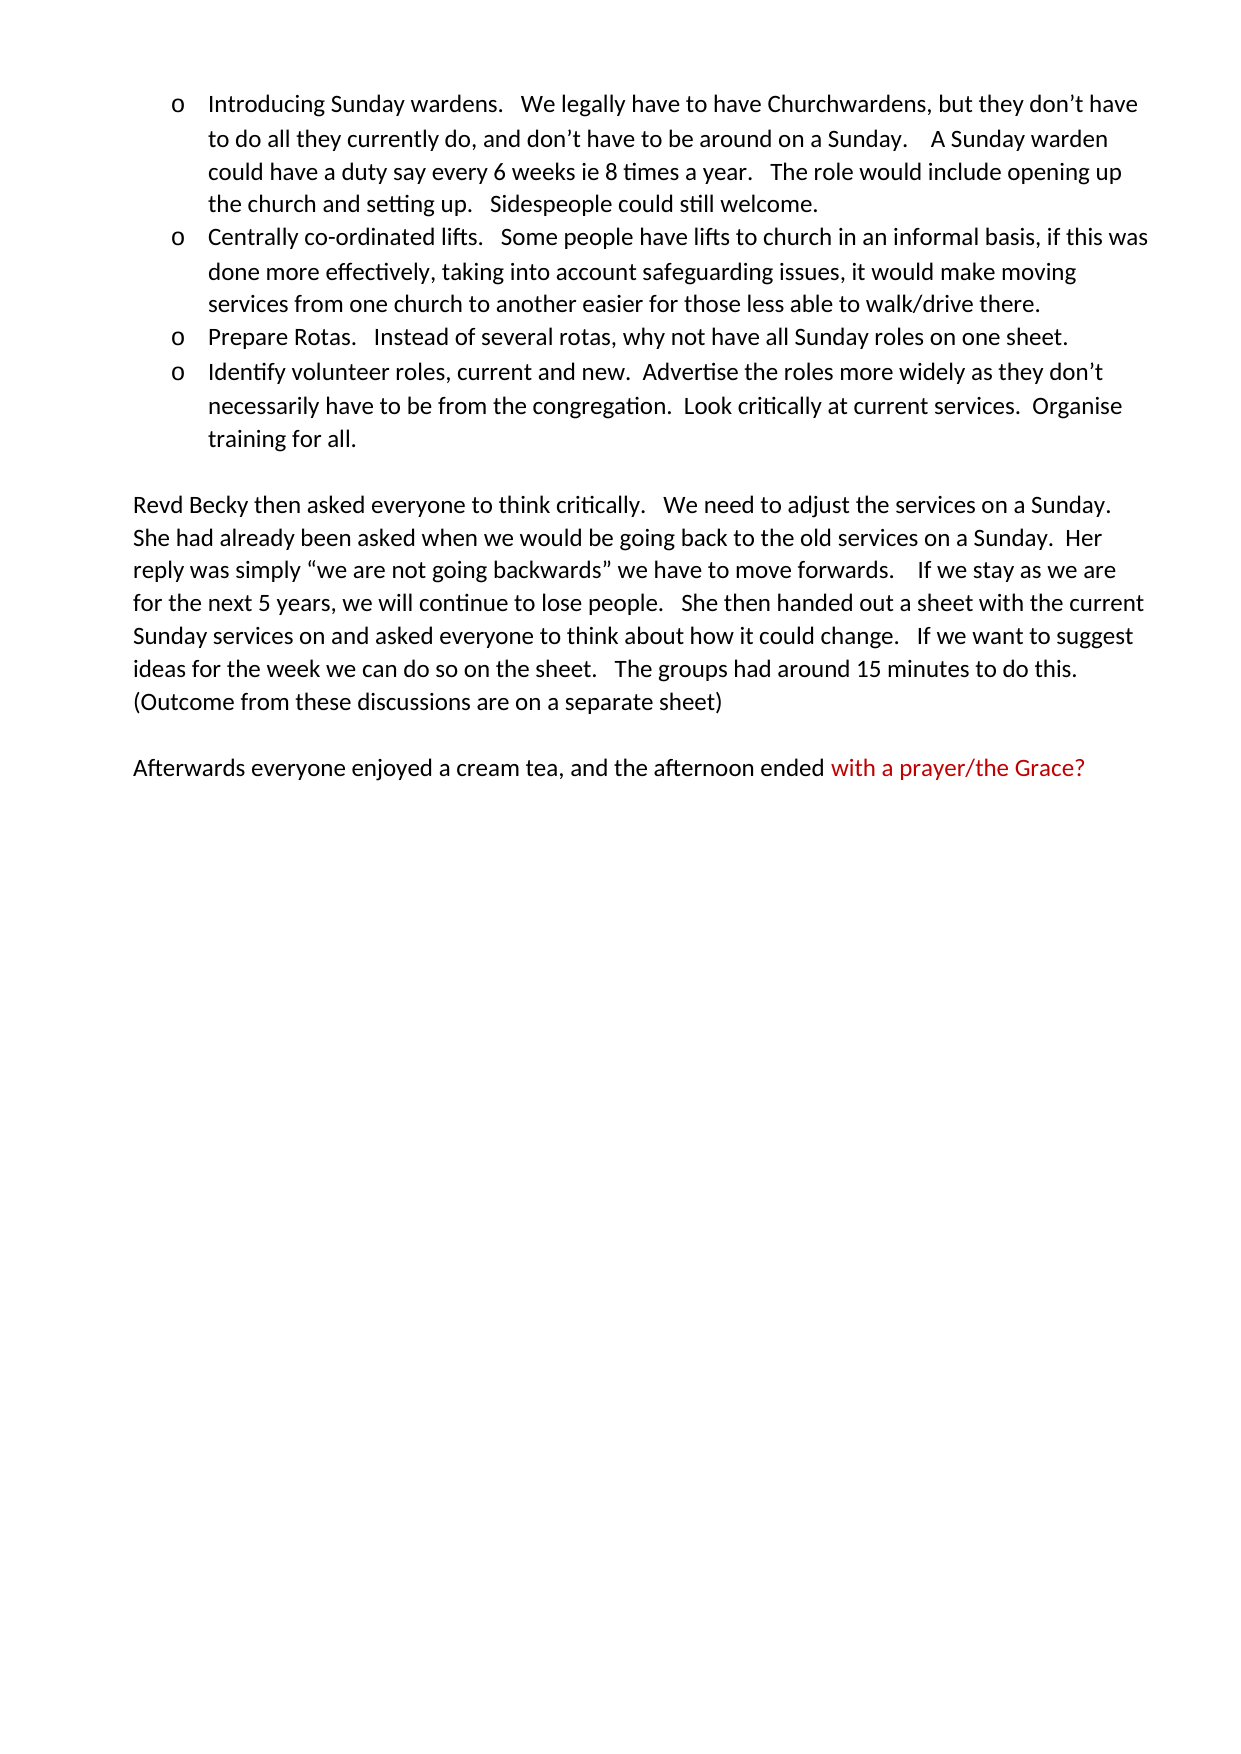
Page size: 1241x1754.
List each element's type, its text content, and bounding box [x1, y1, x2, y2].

list (Outcome from these discussions are on a separate sheet) [133, 686, 1152, 717]
list Revd Becky then asked everyone to think critically. We need to adjust the services on a Sunday. She had already been asked when we would be going back to the old services on a Sunday. Her reply was simply “we are not going backwards” we have to move forwards. If we stay as we are for the next 5 years, we will continue to lose people. She then handed out a sheet with the current Sunday services on and asked everyone to think about how it could change. If we want to suggest ideas for the week we can do so on the sheet. The groups had around 15 minutes to do this. [133, 489, 1152, 684]
list Prepare Rotas. Instead of several rotas, why not have all Sunday roles on one sheet. [170, 322, 1152, 353]
list Introducing Sunday wardens. We legally have to have Churchwardens, but they don’t have to do all they currently do, and don’t have to be around on a Sunday. A Sunday warden could have a duty say every 6 weeks ie 8 times a year. The role would include opening up the church and setting up. Sidespeople could still welcome. [170, 89, 1152, 219]
list Centrally co-ordinated lifts. Some people have lifts to church in an informal basis, if this was done more effectively, taking into account safeguarding issues, it would make moving services from one church to another easier for those less able to walk/drive there. [170, 222, 1152, 319]
list Identify volunteer roles, current and new. Advertise the roles more widely as they don’t necessarily have to be from the congregation. Look critically at current services. Organise training for all. [170, 356, 1152, 453]
list Afterwards everyone enjoyed a cream tea, and the afternoon ended with a prayer/the Grace? [133, 752, 1152, 783]
